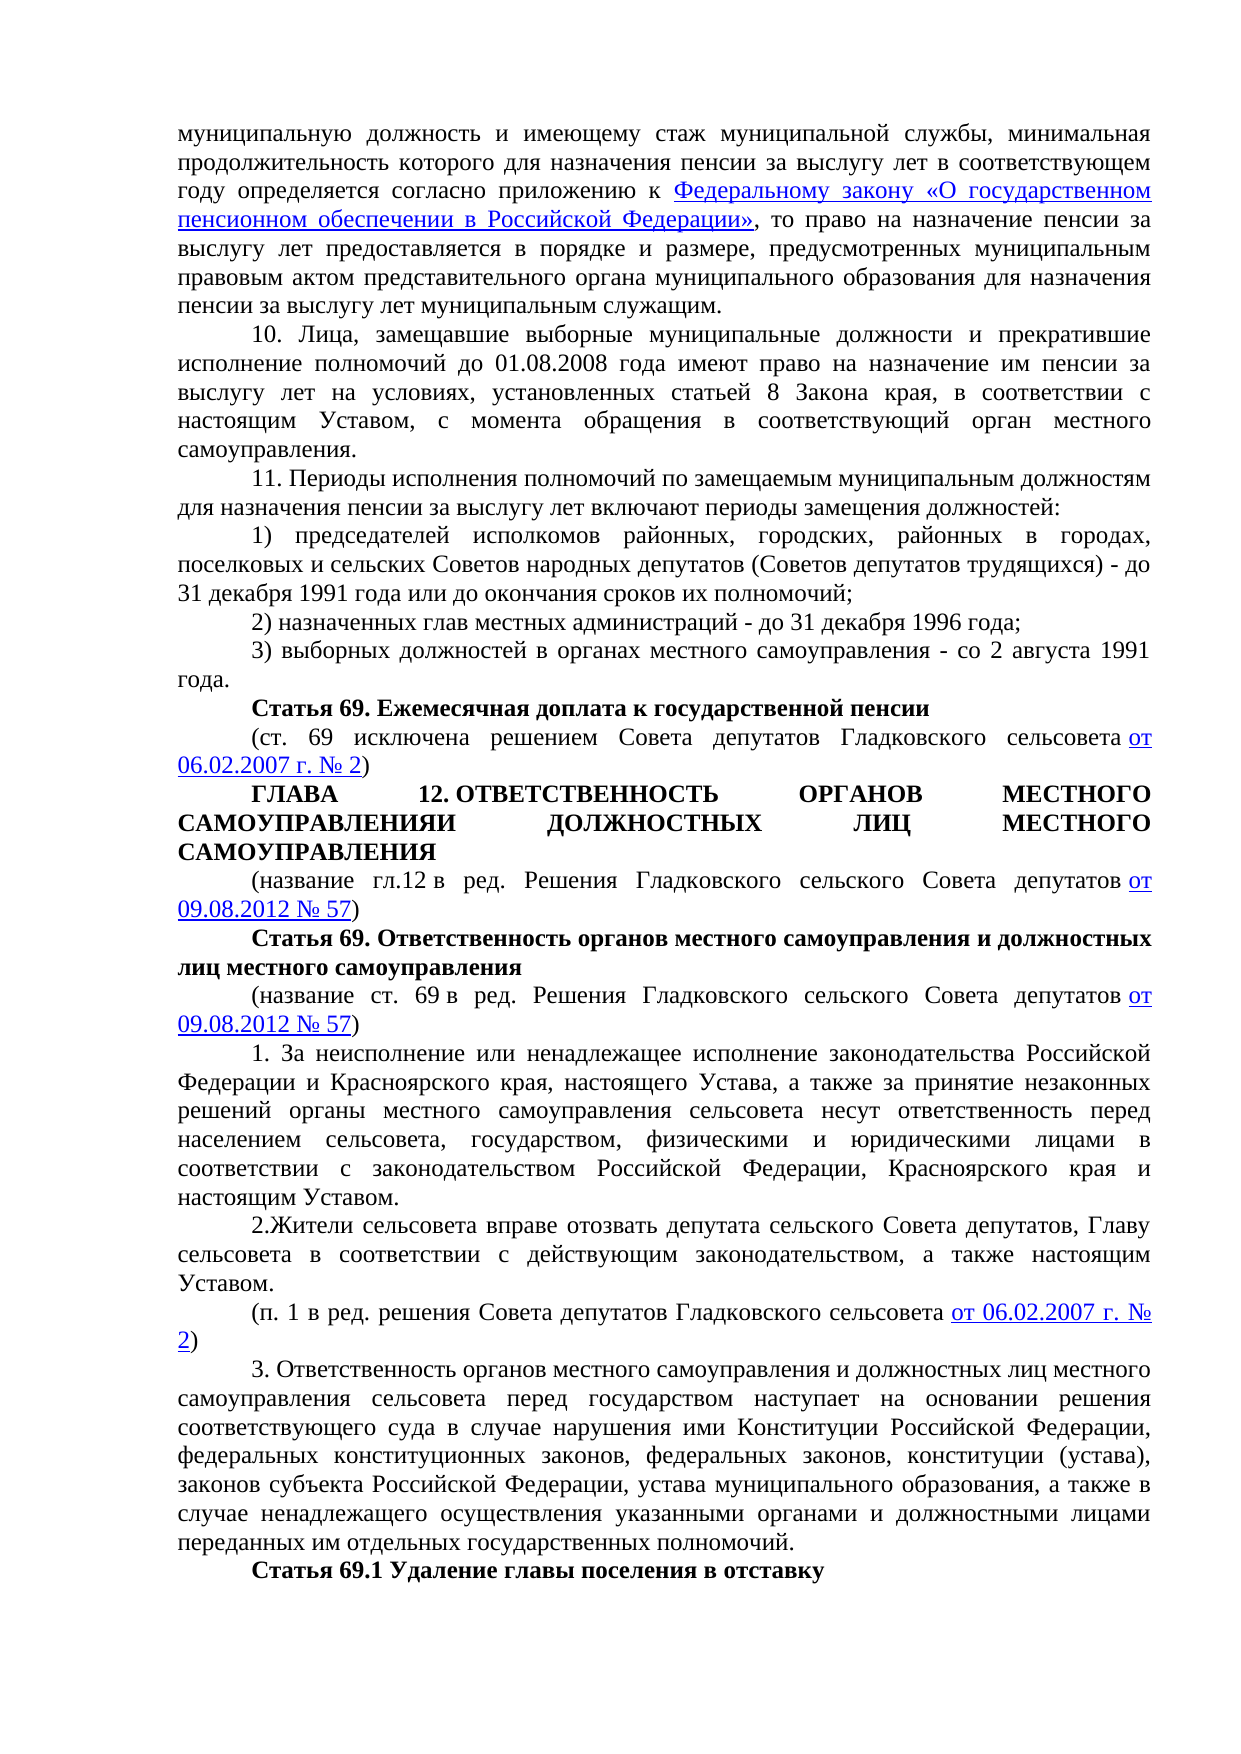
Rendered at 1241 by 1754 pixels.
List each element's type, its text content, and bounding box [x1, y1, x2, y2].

text Статья 69. Ответственность органов местного самоуправления и должностных лиц местного самоуправления [177, 923, 1152, 981]
text ГЛАВА 12. ОТВЕТСТВЕННОСТЬ ОРГАНОВ МЕСТНОГО САМОУПРАВЛЕНИЯИ ДОЛЖНОСТНЫХ ЛИЦ МЕСТНОГО САМОУПРАВЛЕНИЯ [177, 779, 1152, 866]
text 11. Периоды исполнения полномочий по замещаемым муниципальным должностям для назначения пенсии за выслугу лет включают периоды замещения должностей: [177, 463, 1152, 521]
text 2) назначенных глав местных администраций - до 31 декабря 1996 года; [177, 607, 1152, 636]
text (п. 1 в ред. решения Совета депутатов Гладковского сельсовета от 06.02.2007 г. № 2) [177, 1297, 1152, 1354]
text Статья 69. Ежемесячная доплата к государственной пенсии [177, 693, 1152, 722]
text 10. Лица, замещавшие выборные муниципальные должности и прекратившие исполнение полномочий до 01.08.2008 года имеют право на назначение им пенсии за выслугу лет на условиях, установленных статьей 8 Закона края, в соответствии с настоящим Уставом, с момента обращения в соответствующий орган местного самоуправления. [177, 319, 1152, 463]
text 3. Ответственность органов местного самоуправления и должностных лиц местного самоуправления сельсовета перед государством наступает на основании решения соответствующего суда в случае нарушения ими Конституции Российской Федерации, федеральных конституционных законов, федеральных законов, конституции (устава), законов субъекта Российской Федерации, устава муниципального образования, а также в случае ненадлежащего осуществления указанными органами и должностными лицами переданных им отдельных государственных полномочий. [177, 1354, 1152, 1556]
text (ст. 69 исключена решением Совета депутатов Гладковского сельсовета от 06.02.2007 г. № 2) [177, 722, 1152, 779]
text 1) председателей исполкомов районных, городских, районных в городах, поселковых и сельских Советов народных депутатов (Советов депутатов трудящихся) - до 31 декабря 1991 года или до окончания сроков их полномочий; [177, 521, 1152, 607]
text (название гл.12 в ред. Решения Гладковского сельского Совета депутатов от 09.08.2012 № 57) [177, 866, 1152, 923]
text 3) выборных должностей в органах местного самоуправления - со 2 августа 1991 года. [177, 636, 1152, 693]
text 2.Жители сельсовета вправе отозвать депутата сельского Совета депутатов, Главу сельсовета в соответствии с действующим законодательством, а также настоящим Уставом. [177, 1211, 1152, 1297]
text Статья 69.1 Удаление главы поселения в отставку [177, 1556, 1152, 1584]
text (название ст. 69 в ред. Решения Гладковского сельского Совета депутатов от 09.08.2012 № 57) [177, 981, 1152, 1038]
text 1. За неисполнение или ненадлежащее исполнение законодательства Российской Федерации и Красноярского края, настоящего Устава, а также за принятие незаконных решений органы местного самоуправления сельсовета несут ответственность перед населением сельсовета, государством, физическими и юридическими лицами в соответствии с законодательством Российской Федерации, Красноярского края и настоящим Уставом. [177, 1038, 1152, 1211]
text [177, 118, 1152, 319]
